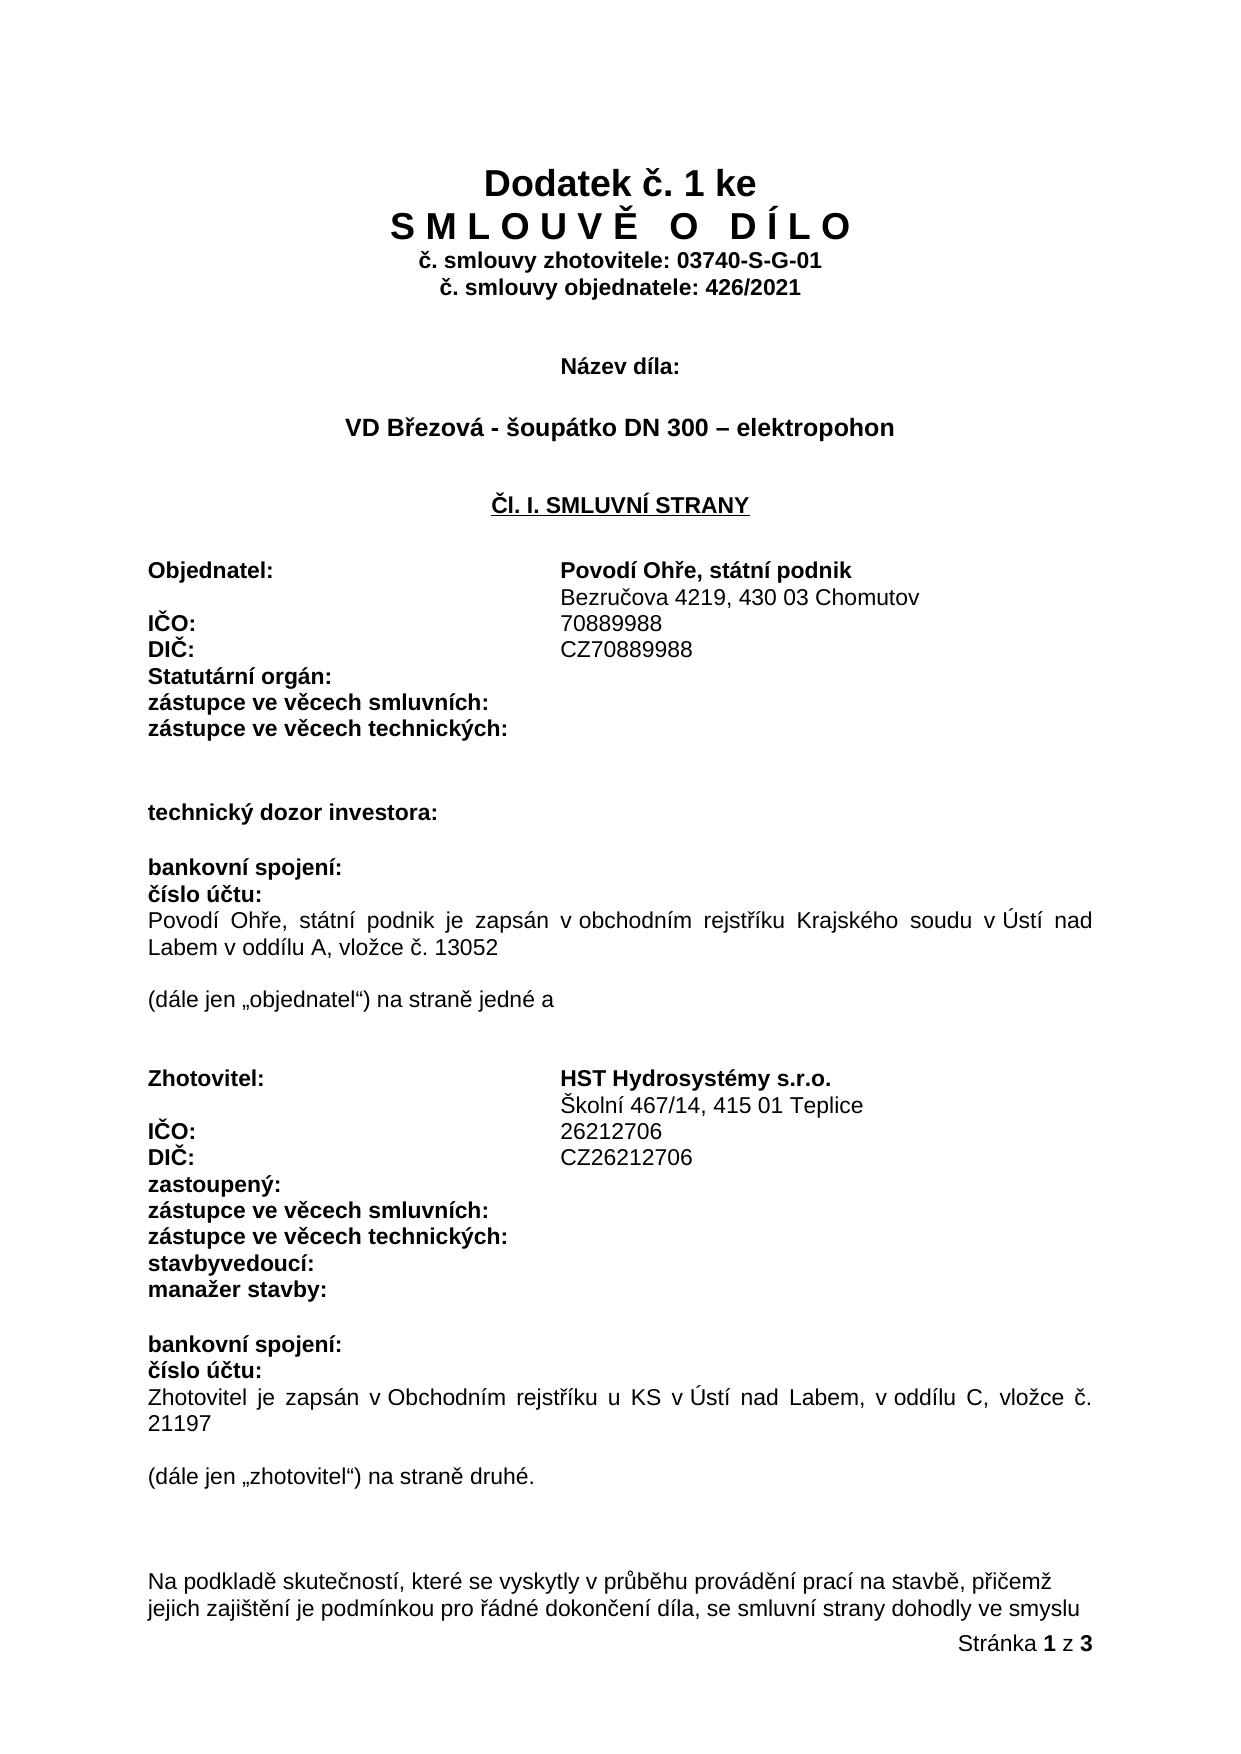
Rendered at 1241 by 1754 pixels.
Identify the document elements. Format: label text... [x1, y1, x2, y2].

text zástupce ve věcech smluvních: [148, 1197, 1092, 1223]
text Dodatek č. 1 ke [148, 161, 1092, 204]
text číslo účtu: [148, 881, 1092, 907]
text zástupce ve věcech technických: [148, 715, 1092, 742]
text manažer stavby: [148, 1276, 1167, 1302]
text DIČ: CZ26212706 [148, 1144, 1092, 1171]
text DIČ: CZ70889988 [148, 636, 1092, 663]
text zástupce ve věcech technických: [148, 1223, 1092, 1250]
text bankovní spojení: [148, 854, 1092, 881]
text bankovní spojení: [148, 1331, 1092, 1357]
text S M L O U V Ě O D Í L O [148, 204, 1092, 247]
text zastoupený: [148, 1171, 1092, 1197]
text Zhotovitel je zapsán v Obchodním rejstříku u KS v Ústí nad Labem, v oddílu C, vložce č. 21197 [148, 1384, 1092, 1437]
text technický dozor investora: [148, 799, 1092, 826]
text VD Březová - šoupátko DN 300 – elektropohon [148, 413, 1092, 442]
text IČO: 26212706 [148, 1118, 1092, 1144]
text IČO: 70889988 [148, 610, 1092, 636]
text Školní 467/14, 415 01 Teplice [148, 1092, 1092, 1118]
text číslo účtu: [148, 1357, 1092, 1384]
text Čl. I. SMLUVNÍ STRANY [148, 492, 1092, 519]
text Objednatel: Povodí Ohře, státní podnik [148, 557, 1092, 584]
text Název díla: [148, 353, 1092, 379]
text č. smlouvy zhotovitele: 03740-S-G-01 [148, 247, 1092, 274]
text Zhotovitel: HST Hydrosystémy s.r.o. [148, 1065, 1092, 1092]
text Statutární orgán: [148, 663, 1092, 689]
text zástupce ve věcech smluvních: [148, 689, 1092, 715]
text stavbyvedoucí: [148, 1250, 1092, 1276]
text Povodí Ohře, státní podnik je zapsán v obchodním rejstříku Krajského soudu v Ústí nad Labem v oddílu A, vložce č. 13052 [148, 907, 1092, 960]
text (dále jen „objednatel“) na straně jedné a [148, 986, 1092, 1012]
text č. smlouvy objednatele: 426/2021 [148, 274, 1092, 300]
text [148, 1568, 1092, 1621]
text (dále jen „zhotovitel“) na straně druhé. [148, 1463, 1092, 1489]
text Bezručova 4219, 430 03 Chomutov [148, 584, 1092, 610]
